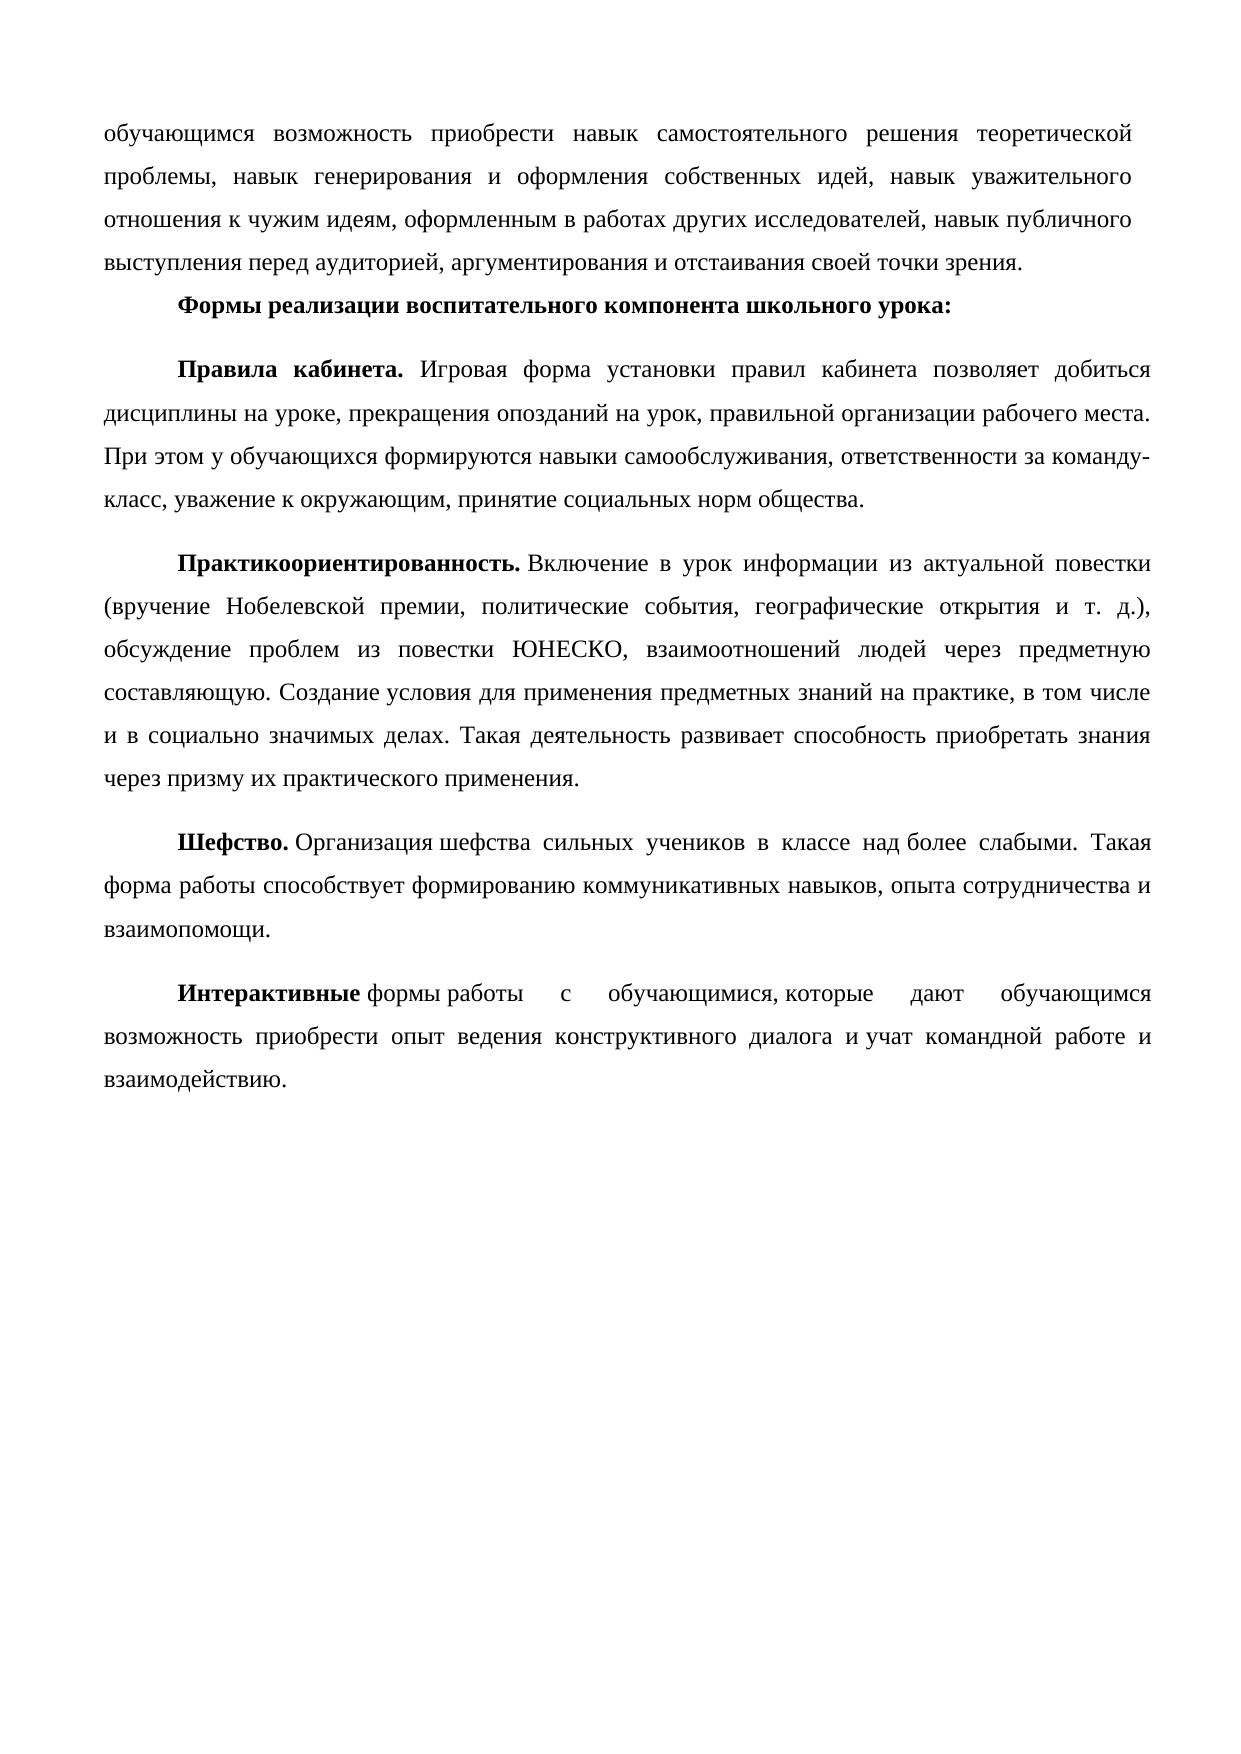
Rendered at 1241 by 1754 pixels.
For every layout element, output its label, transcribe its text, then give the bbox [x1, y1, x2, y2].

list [103, 118, 1133, 276]
text Формы реализации воспитательного компонента школьного урока: [103, 291, 1152, 319]
text Интерактивные формы работы с обучающимися, которые дают обучающимся возможность приобрести опыт ведения конструктивного диалога и учат командной работе и взаимодействию. [103, 978, 1152, 1093]
text Практикоориентированность. Включение в урок информации из актуальной повестки (вручение Нобелевской премии, политические события, географические открытия и т. д.), обсуждение проблем из повестки ЮНЕСКО, взаимоотношений людей через предметную составляющую. Создание условия для применения предметных знаний на практике, в том числе и в социально значимых делах. Такая деятельность развивает способность приобретать знания через призму их практического применения. [103, 548, 1152, 792]
text Шефство. Организация шефства сильных учеников в классе над более слабыми. Такая форма работы способствует формированию коммуникативных навыков, опыта сотрудничества и взаимопомощи. [103, 827, 1152, 942]
text Правила кабинета. Игровая форма установки правил кабинета позволяет добиться дисциплины на уроке, прекращения опозданий на урок, правильной организации рабочего места. При этом у обучающихся формируются навыки самообслуживания, ответственности за команду-класс, уважение к окружающим, принятие социальных норм общества. [103, 354, 1152, 513]
